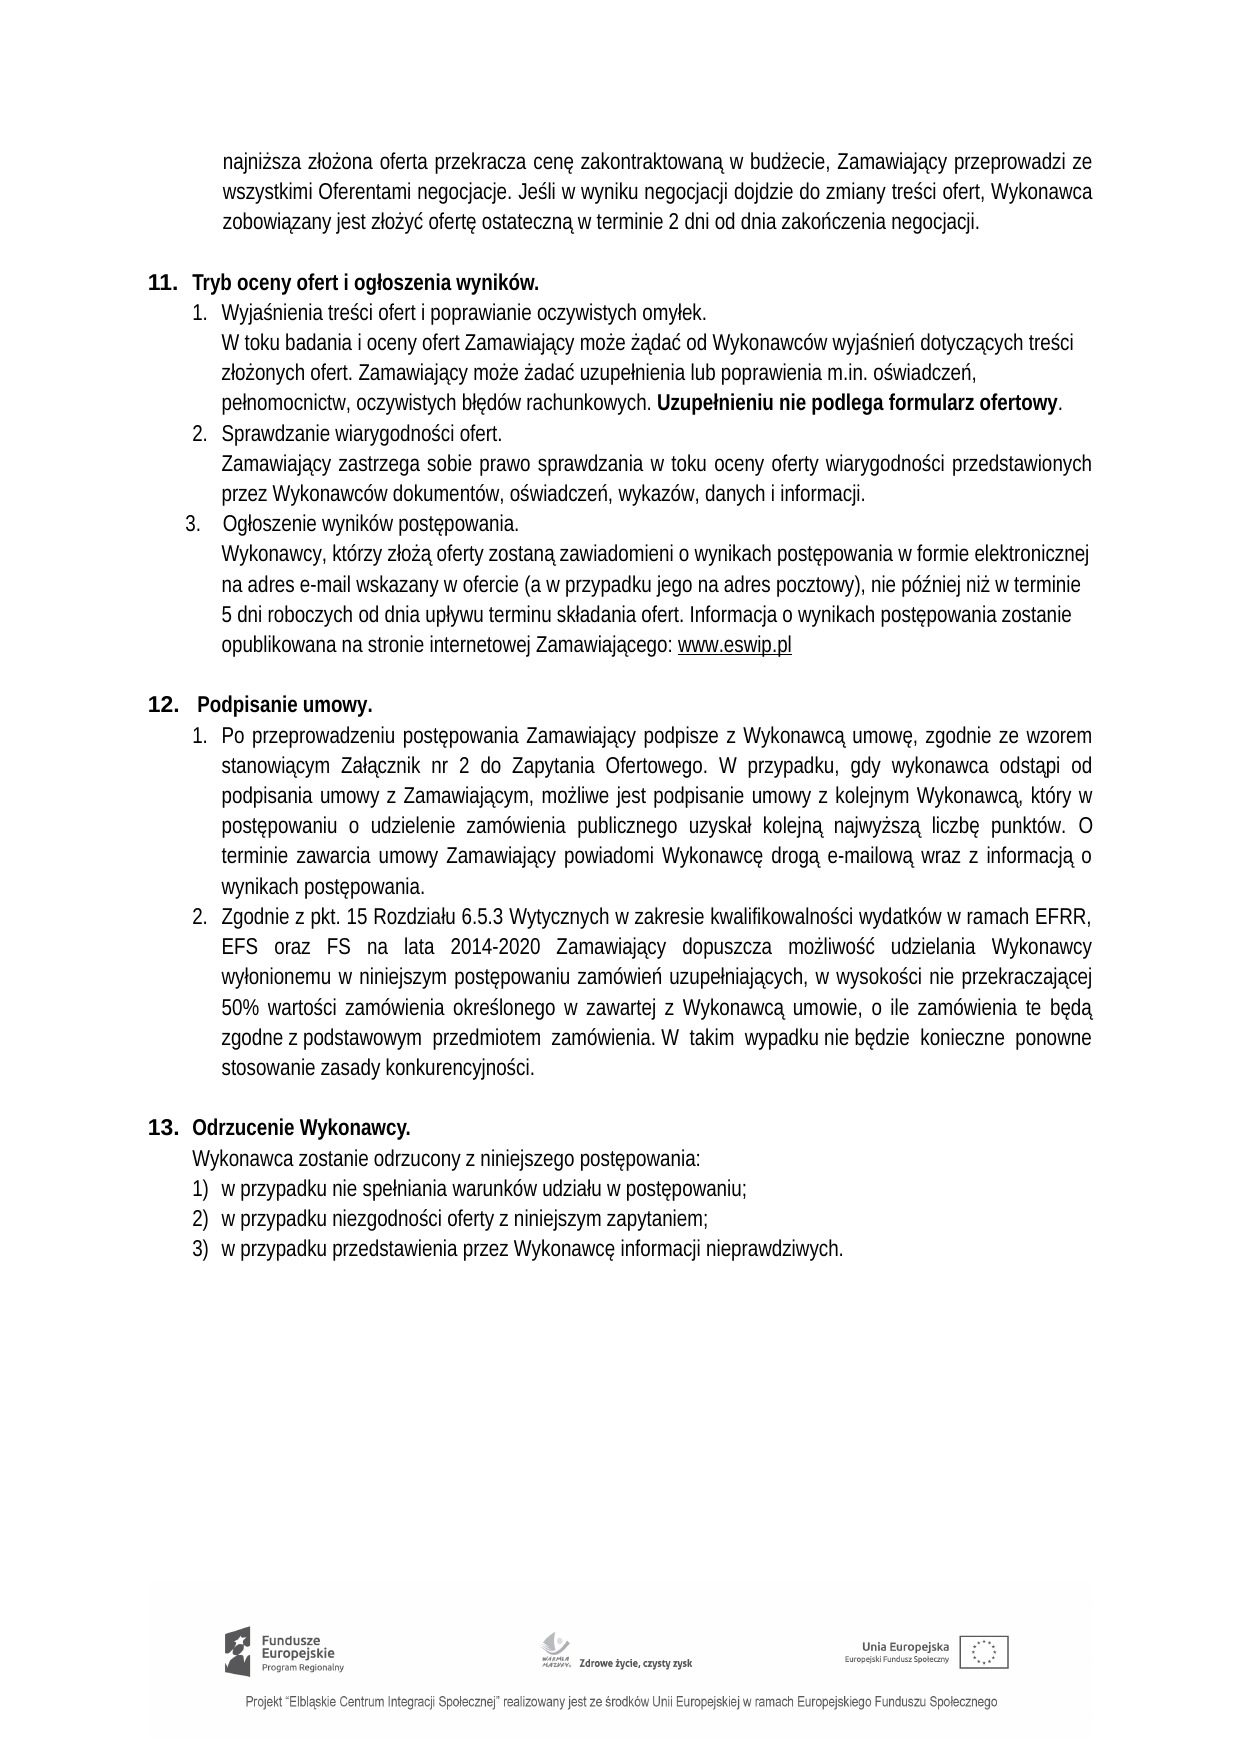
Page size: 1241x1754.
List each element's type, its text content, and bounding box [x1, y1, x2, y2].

list Sprawdzanie wiarygodności ofert. [192, 419, 1093, 446]
list Podpisanie umowy. [148, 691, 1093, 718]
text Wykonawca zostanie odrzucony z niniejszego postępowania: [192, 1144, 1093, 1171]
list w przypadku nie spełniania warunków udziału w postępowaniu; [192, 1175, 1093, 1201]
picture [147, 1580, 1093, 1740]
text Wykonawcy, którzy złożą oferty zostaną zawiadomieni o wynikach postępowania w formie elektronicznej na adres e-mail wskazany w ofercie (a w przypadku jego na adres pocztowy), nie później niż w terminie 5 dni roboczych od dnia upływu terminu składania ofert. Informacja o wynikach postępowania zostanie opublikowana na stronie internetowej Zamawiającego: www.eswip.pl [192, 540, 1093, 657]
subtitle Tryb oceny ofert i ogłoszenia wyników. [148, 268, 1093, 295]
list Wyjaśnienia treści ofert i poprawianie oczywistych omyłek. [192, 299, 1093, 325]
list Ogłoszenie wyników postępowania. [185, 510, 1093, 537]
list Po przeprowadzeniu postępowania Zamawiający podpisze z Wykonawcą umowę, zgodnie ze wzorem stanowiącym Załącznik nr 2 do Zapytania Ofertowego. W przypadku, gdy wykonawca odstąpi od podpisania umowy z Zamawiającym, możliwe jest podpisanie umowy z kolejnym Wykonawcą, który w postępowaniu o udzielenie zamówienia publicznego uzyskał kolejną najwyższą liczbę punktów. O terminie zawarcia umowy Zamawiający powiadomi Wykonawcę drogą e-mailową wraz z informacją o wynikach postępowania. [192, 722, 1093, 899]
list Przed zawarciem umowy Zamawiający może prowadzić dodatkowe negocjacje z Wykonawcą, którego oferta została uznana za najkorzystniejszą lub z dwoma Wykonawcami, których oferty zostały ocenione najwyżej, w szczególności jeśli oferty przekroczą kwoty, które Zamawiający zamierza przeznaczyć na realizację zamówienia lub zaproponowane ceny w rażący sposób odbiegają od cen rynkowych. Jeżeli najniższa złożona oferta przekracza cenę zakontraktowaną w budżecie, Zamawiający przeprowadzi ze wszystkimi Oferentami negocjacje. Jeśli w wyniku negocjacji dojdzie do zmiany treści ofert, Wykonawca zobowiązany jest złożyć ofertę ostateczną w terminie 2 dni od dnia zakończenia negocjacji. [185, 148, 1093, 234]
list Zgodnie z pkt. 15 Rozdziału 6.5.3 Wytycznych w zakresie kwalifikowalności wydatków w ramach EFRR, EFS oraz FS na lata 2014-2020 Zamawiający dopuszcza możliwość udzielania Wykonawcy wyłonionemu w niniejszym postępowaniu zamówień uzupełniających, w wysokości nie przekraczającej 50% wartości zamówienia określonego w zawartej z Wykonawcą umowie, o ile zamówienia te będą zgodne z podstawowym przedmiotem zamówienia. W takim wypadku nie będzie konieczne ponowne stosowanie zasady konkurencyjności. [192, 903, 1093, 1080]
subtitle Odrzucenie Wykonawcy. [148, 1114, 1093, 1141]
text Zamawiający zastrzega sobie prawo sprawdzania w toku oceny oferty wiarygodności przedstawionych przez Wykonawców dokumentów, oświadczeń, wykazów, danych i informacji. [192, 450, 1093, 506]
list w przypadku przedstawienia przez Wykonawcę informacji nieprawdziwych. [192, 1235, 1093, 1262]
text W toku badania i oceny ofert Zamawiający może żądać od Wykonawców wyjaśnień dotyczących treści złożonych ofert. Zamawiający może żadać uzupełnienia lub poprawienia m.in. oświadczeń, pełnomocnictw, oczywistych błędów rachunkowych. Uzupełnieniu nie podlega formularz ofertowy. [221, 329, 1093, 416]
list w przypadku niezgodności oferty z niniejszym zapytaniem; [192, 1205, 1093, 1231]
